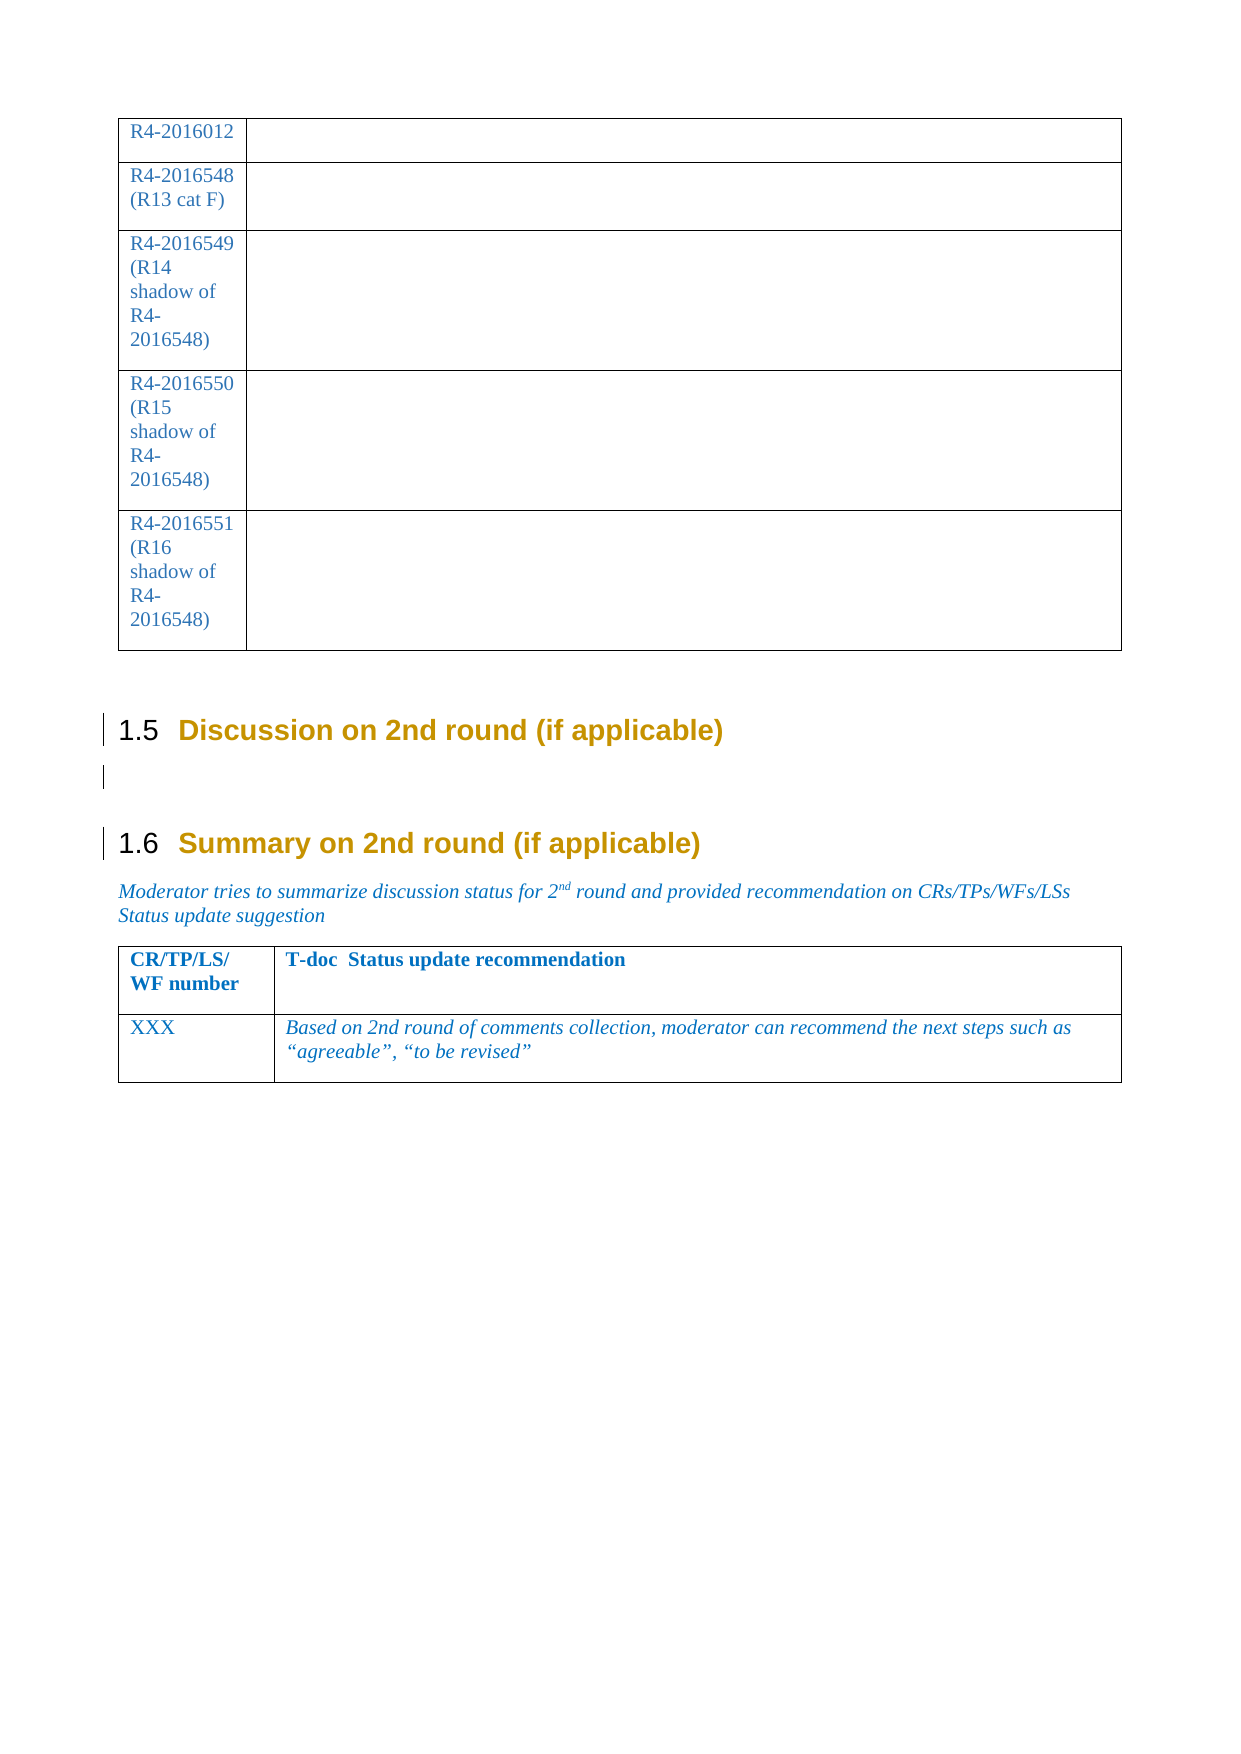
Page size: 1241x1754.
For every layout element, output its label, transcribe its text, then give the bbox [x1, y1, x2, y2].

subtitle Discussion on 2nd round (if applicable) [118, 713, 1122, 746]
table_header CR/TP/LS/WF number [119, 947, 274, 1014]
table_cell Based on 2nd round of comments collection, moderator can recommend the next steps such as “agreeable”, “to be revised” [275, 1015, 1121, 1082]
text Moderator tries to summarize discussion status for 2nd round and provided recommendation on CRs/TPs/WFs/LSs Status update suggestion [118, 879, 1122, 927]
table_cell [119, 119, 246, 162]
table_header T-doc Status update recommendation [275, 947, 1121, 1014]
subtitle Summary on 2nd round (if applicable) [118, 827, 1122, 860]
table_cell R4-2016548 (R13 cat F) [119, 163, 246, 230]
table_cell XXX [119, 1015, 274, 1082]
table_cell R4-2016551 (R16 shadow of R4-2016548) [119, 511, 246, 650]
table_cell [247, 371, 1121, 510]
table_cell R4-2016549 (R14 shadow of R4-2016548) [119, 231, 246, 370]
table_cell [247, 119, 1121, 162]
table_cell [247, 231, 1121, 370]
table_cell R4-2016550 (R15 shadow of R4-2016548) [119, 371, 246, 510]
table_cell [247, 163, 1121, 230]
table_cell [247, 511, 1121, 650]
